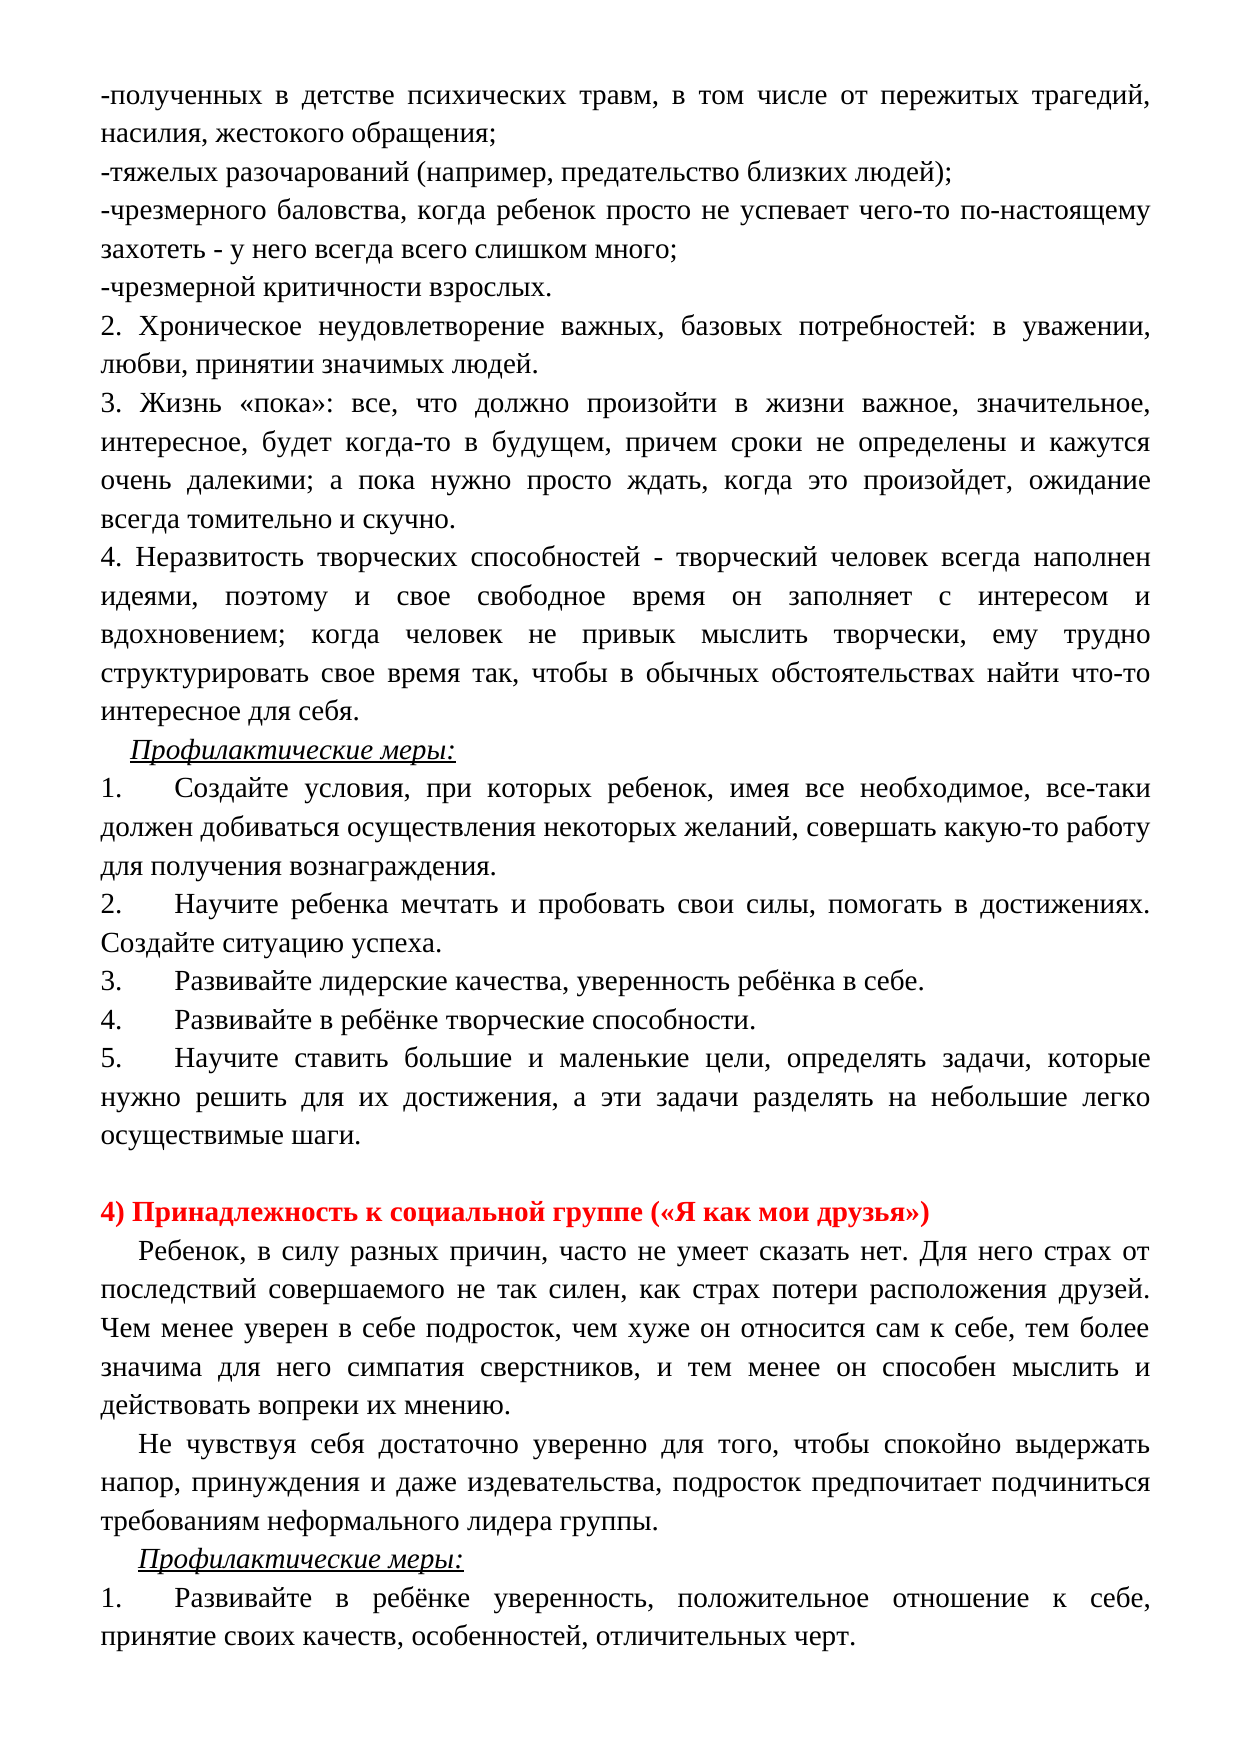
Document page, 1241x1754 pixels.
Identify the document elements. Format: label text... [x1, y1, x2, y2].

text Ребенок, в силу разных причин, часто не умеет сказать нет. Для него страх от последствий совершаемого не так силен, как страх потери расположения друзей. Чем менее уверен в себе подросток, чем хуже он относится сам к себе, тем более значима для него симпатия сверстников, и тем менее он способен мыслить и действовать вопреки их мнению. [100, 1233, 1152, 1421]
text Не чувствуя себя достаточно уверенно для того, чтобы спокойно выдержать напор, принуждения и даже издевательства, подросток предпочитает подчиниться требованиям неформального лидера группы. [100, 1426, 1152, 1536]
text -чрезмерной критичности взрослых. [100, 269, 1152, 303]
text -тяжелых разочарований (например, предательство близких людей); [100, 154, 1152, 187]
text 2. Хроническое неудовлетворение важных, базовых потребностей: в уважении, любви, принятии значимых людей. [100, 308, 1152, 380]
text 3. Жизнь «пока»: все, что должно произойти в жизни важное, значительное, интересное, будет когда-то в будущем, причем сроки не определены и кажутся очень далекими; а пока нужно просто ждать, когда это произойдет, ожидание всегда томительно и скучно. [100, 385, 1152, 534]
list Создайте условия, при которых ребенок, имея все необходимое, все-таки должен добиваться осуществления некоторых желаний, совершать какую-то работу для получения вознаграждения. [100, 771, 1152, 881]
list Развивайте в ребёнке творческие способности. [100, 1002, 1152, 1035]
list Развивайте лидерские качества, уверенность ребёнка в себе. [100, 963, 1152, 997]
text 4. Неразвитость творческих способностей - творческий человек всегда наполнен идеями, поэтому и свое свободное время он заполняет с интересом и вдохновением; когда человек не привык мыслить творчески, ему трудно структурировать свое время так, чтобы в обычных обстоятельствах найти что-то интересное для себя. [100, 539, 1152, 727]
text -полученных в детстве психических травм, в том числе от пережитых трагедий, насилия, жестокого обращения; [100, 77, 1152, 149]
list Развивайте в ребёнке уверенность, положительное отношение к себе, принятие своих качеств, особенностей, отличительных черт. [100, 1580, 1152, 1652]
list Научите ребенка мечтать и пробовать свои силы, помогать в достижениях. Создайте ситуацию успеха. [100, 886, 1152, 958]
text -чрезмерного баловства, когда ребенок просто не успевает чего-то по-настоящему захотеть - у него всегда всего слишком много; [100, 192, 1152, 264]
text Профилактические меры: [100, 1541, 1152, 1575]
text Профилактические меры: [100, 732, 1152, 766]
list Научите ставить большие и маленькие цели, определять задачи, которые нужно решить для их достижения, а эти задачи разделять на небольшие легко осуществимые шаги. [100, 1040, 1152, 1151]
text 4) Принадлежность к социальной группе («Я как мои друзья») [100, 1194, 1152, 1228]
